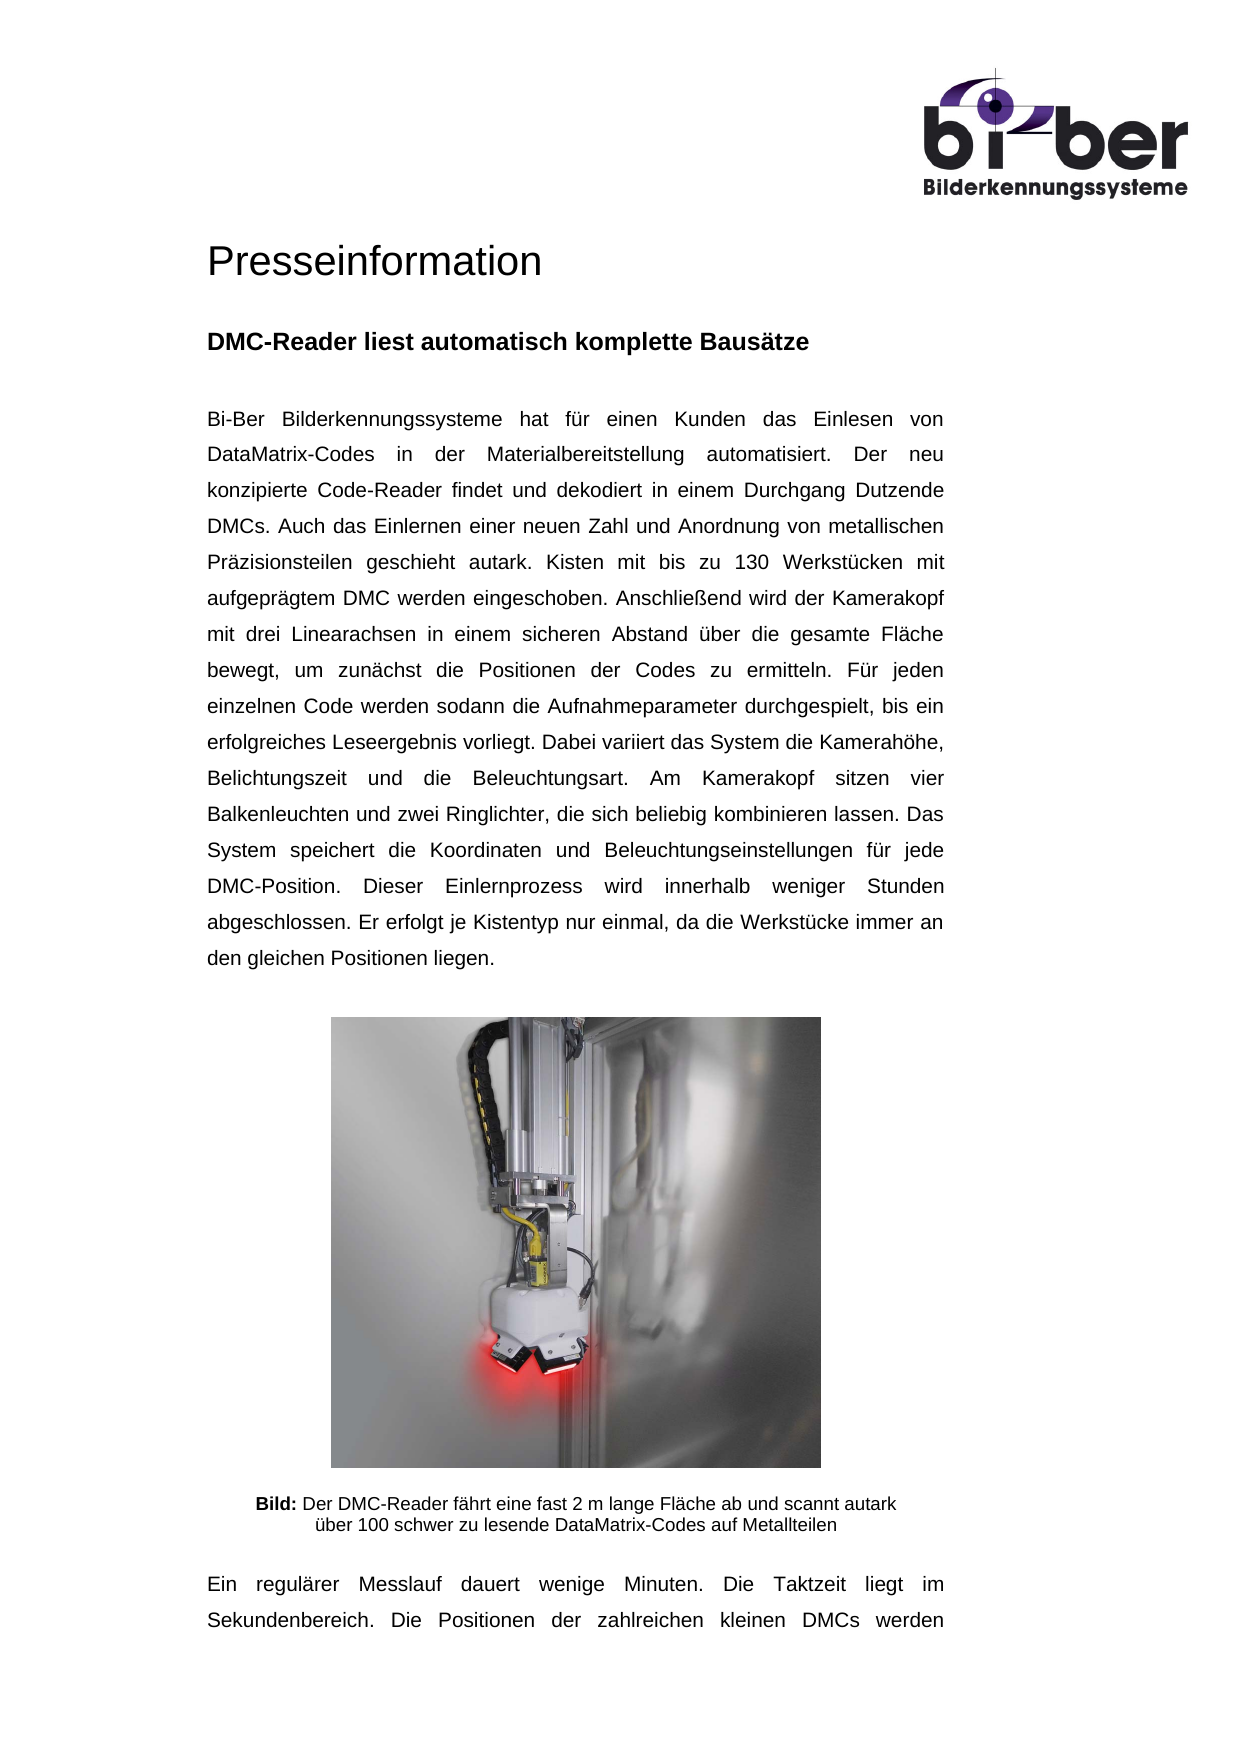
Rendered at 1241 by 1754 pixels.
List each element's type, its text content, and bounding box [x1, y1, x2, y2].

picture [915, 61, 1195, 205]
picture [331, 1017, 821, 1468]
text Presseinformation [207, 236, 945, 284]
text DMC-Reader liest automatisch komplette Bausätze [207, 327, 945, 356]
table_header [200, 1017, 952, 1492]
table_cell Bild: Der DMC-Reader fährt eine fast 2 m lange Fläche ab und scannt autark über 100 schwer zu lesende DataMatrix-Codes auf Metallteilen [200, 1493, 952, 1536]
text Bi-Ber Bilderkennungssysteme hat für einen Kunden das Einlesen von DataMatrix-Codes in der Materialbereitstellung automatisiert. Der neu konzipierte Code-Reader findet und dekodiert in einem Durchgang Dutzende DMCs. Auch das Einlernen einer neuen Zahl und Anordnung von metallischen Präzisionsteilen geschieht autark. Kisten mit bis zu 130 Werkstücken mit aufgeprägtem DMC werden eingeschoben. Anschließend wird der Kamerakopf mit drei Linearachsen in einem sicheren Abstand über die gesamte Fläche bewegt, um zunächst die Positionen der Codes zu ermitteln. Für jeden einzelnen Code werden sodann die Aufnahmeparameter durchgespielt, bis ein erfolgreiches Leseergebnis vorliegt. Dabei variiert das System die Kamerahöhe, Belichtungszeit und die Beleuchtungsart. Am Kamerakopf sitzen vier Balkenleuchten und zwei Ringlichter, die sich beliebig kombinieren lassen. Das System speichert die Koordinaten und Beleuchtungseinstellungen für jede DMC-Position. Dieser Einlernprozess wird innerhalb weniger Stunden abgeschlossen. Er erfolgt je Kistentyp nur einmal, da die Werkstücke immer an den gleichen Positionen liegen. [207, 406, 945, 969]
